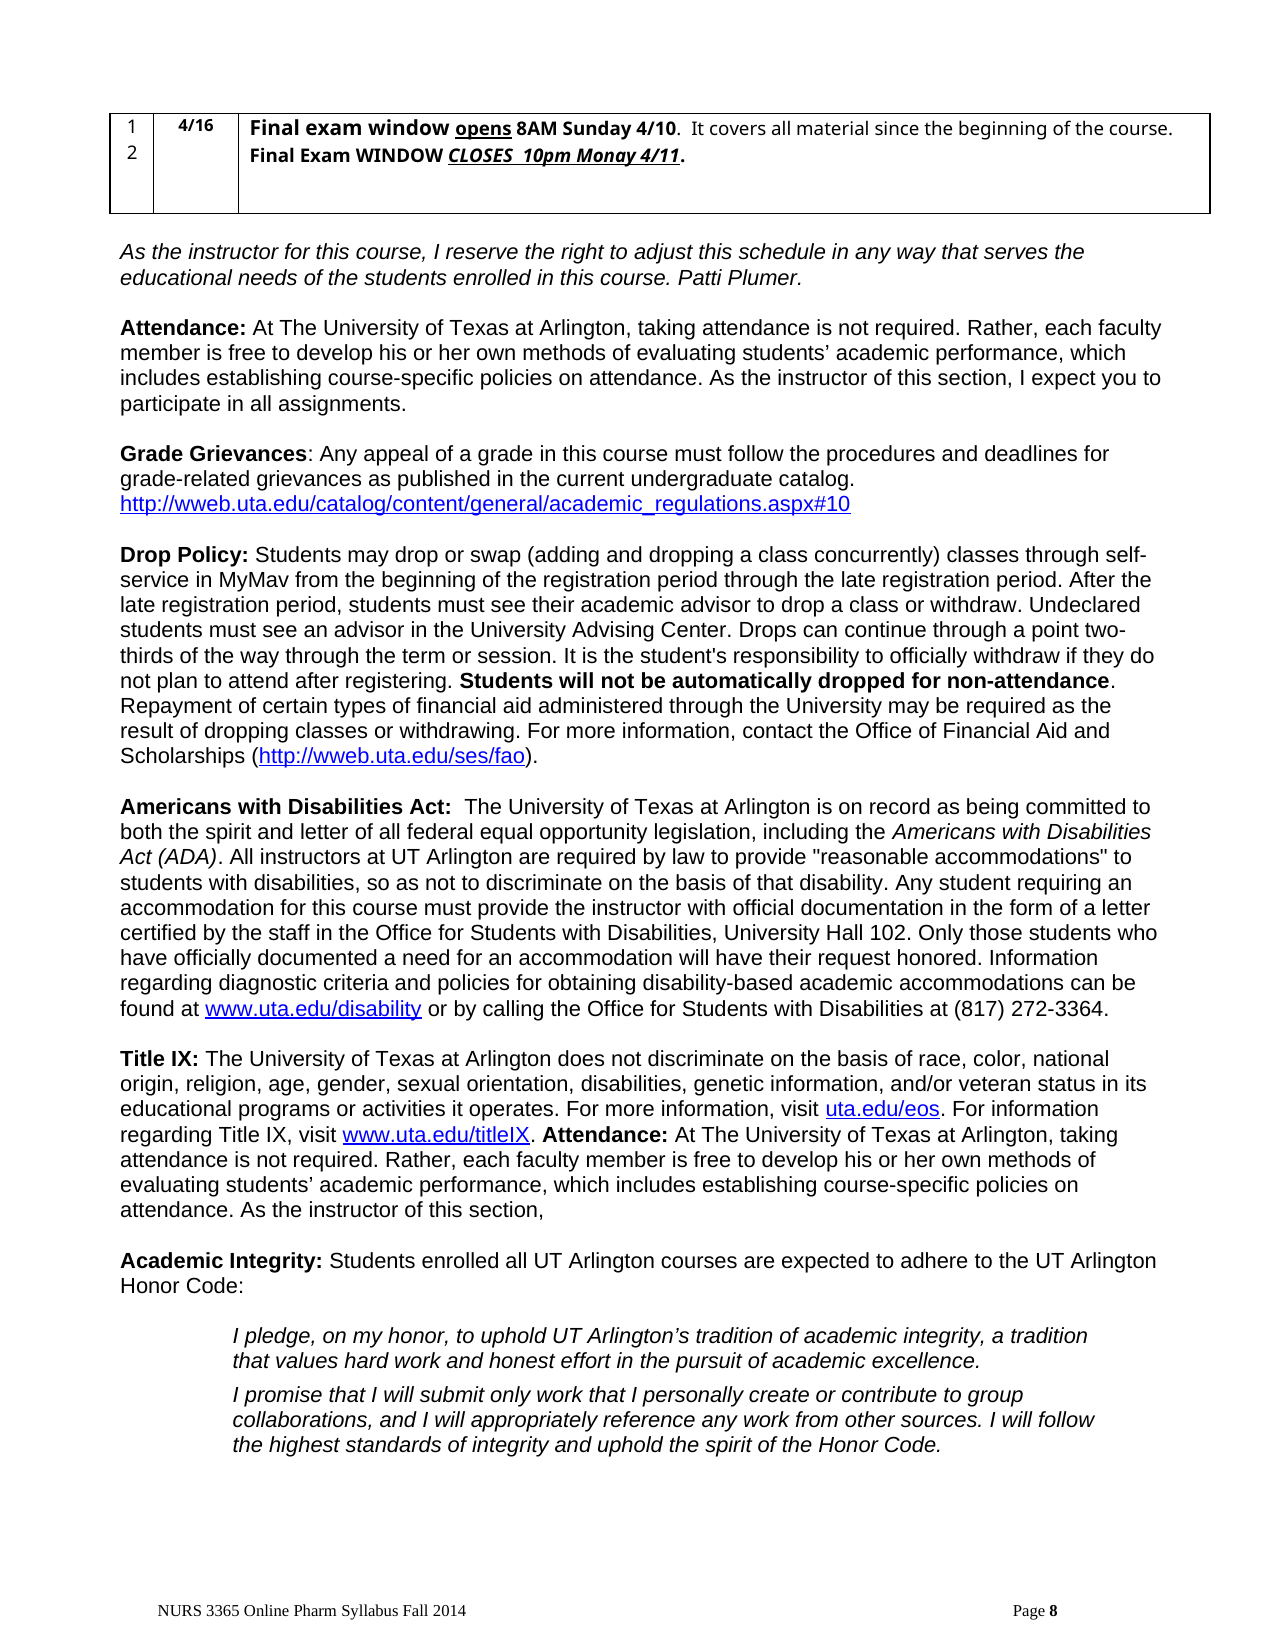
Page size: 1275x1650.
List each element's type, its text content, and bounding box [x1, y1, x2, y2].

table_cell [239, 114, 1209, 213]
text Title IX: The University of Texas at Arlington does not discriminate on the basis of race, color, national origin, religion, age, gender, sexual orientation, disabilities, genetic information, and/or veteran status in its educational programs or activities it operates. For more information, visit uta.edu/eos. For information regarding Title IX, visit www.uta.edu/titleIX. Attendance: At The University of Texas at Arlington, taking attendance is not required. Rather, each faculty member is free to develop his or her own methods of evaluating students’ academic performance, which includes establishing course-specific policies on attendance. As the instructor of this section, [120, 1046, 1162, 1222]
table_cell 4/10 – 4/16 [154, 114, 238, 213]
text As the instructor for this course, I reserve the right to adjust this schedule in any way that serves the educational needs of the students enrolled in this course. Patti Plumer. [120, 239, 1162, 289]
text Attendance: At The University of Texas at Arlington, taking attendance is not required. Rather, each faculty member is free to develop his or her own methods of evaluating students’ academic performance, which includes establishing course-specific policies on attendance. As the instructor of this section, I expect you to participate in all assignments. [120, 315, 1162, 416]
text I pledge, on my honor, to uphold UT Arlington’s tradition of academic integrity, a tradition that values hard work and honest effort in the pursuit of academic excellence. [232, 1323, 1117, 1373]
text I promise that I will submit only work that I personally create or contribute to group collaborations, and I will appropriately reference any work from other sources. I will follow the highest standards of integrity and uphold the spirit of the Honor Code. [232, 1382, 1117, 1457]
table_cell 12 [111, 114, 153, 213]
text Americans with Disabilities Act: The University of Texas at Arlington is on record as being committed to both the spirit and letter of all federal equal opportunity legislation, including the Americans with Disabilities Act (ADA). All instructors at UT Arlington are required by law to provide "reasonable accommodations" to students with disabilities, so as not to discriminate on the basis of that disability. Any student requiring an accommodation for this course must provide the instructor with official documentation in the form of a letter certified by the staff in the Office for Students with Disabilities, University Hall 102. Only those students who have officially documented a need for an accommodation will have their request honored. Information regarding diagnostic criteria and policies for obtaining disability-based academic accommodations can be found at www.uta.edu/disability or by calling the Office for Students with Disabilities at (817) 272-3364. [120, 794, 1162, 1021]
text Drop Policy: Students may drop or swap (adding and dropping a class concurrently) classes through self-service in MyMav from the beginning of the registration period through the late registration period. After the late registration period, students must see their academic advisor to drop a class or withdraw. Undeclared students must see an advisor in the University Advising Center. Drops can continue through a point two-thirds of the way through the term or session. It is the student's responsibility to officially withdraw if they do not plan to attend after registering. Students will not be automatically dropped for non-attendance. Repayment of certain types of financial aid administered through the University may be required as the result of dropping classes or withdrawing. For more information, contact the Office of Financial Aid and Scholarships (http://wweb.uta.edu/ses/fao). [120, 542, 1162, 768]
text Grade Grievances: Any appeal of a grade in this course must follow the procedures and deadlines for grade-related grievances as published in the current undergraduate catalog. http://wweb.uta.edu/catalog/content/general/academic_regulations.aspx#10 [120, 441, 1162, 516]
text Academic Integrity: Students enrolled all UT Arlington courses are expected to adhere to the UT Arlington Honor Code: [120, 1247, 1162, 1298]
